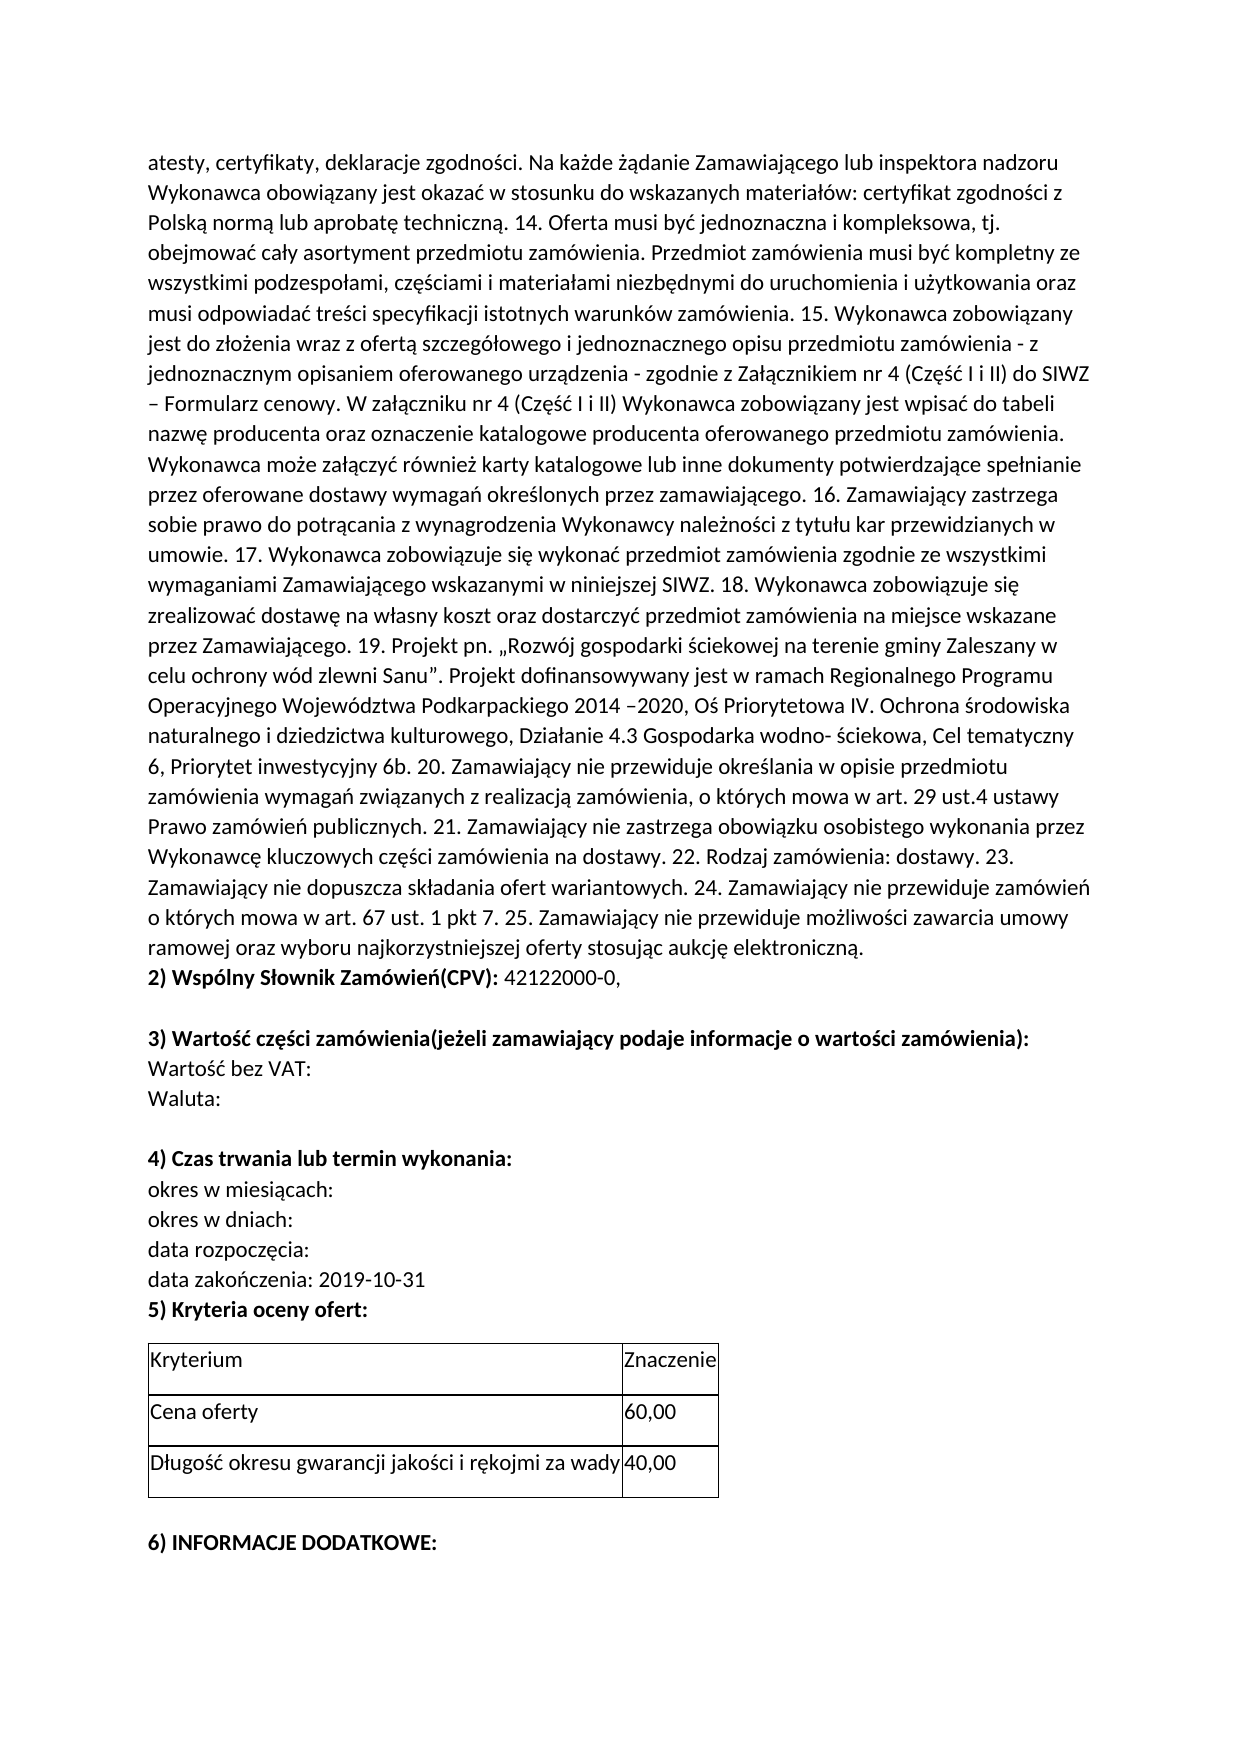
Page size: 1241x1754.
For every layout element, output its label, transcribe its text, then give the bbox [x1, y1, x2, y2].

text 6) INFORMACJE DODATKOWE: [148, 1498, 1093, 1587]
table_cell 60,00 [623, 1396, 718, 1445]
table_cell Długość okresu gwarancji jakości i rękojmi za wady [149, 1447, 622, 1497]
table_header Znaczenie [623, 1344, 718, 1394]
table_cell 40,00 [623, 1447, 718, 1497]
table_cell Cena oferty [149, 1396, 622, 1445]
table_header Kryterium [149, 1344, 622, 1394]
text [148, 148, 1093, 1323]
